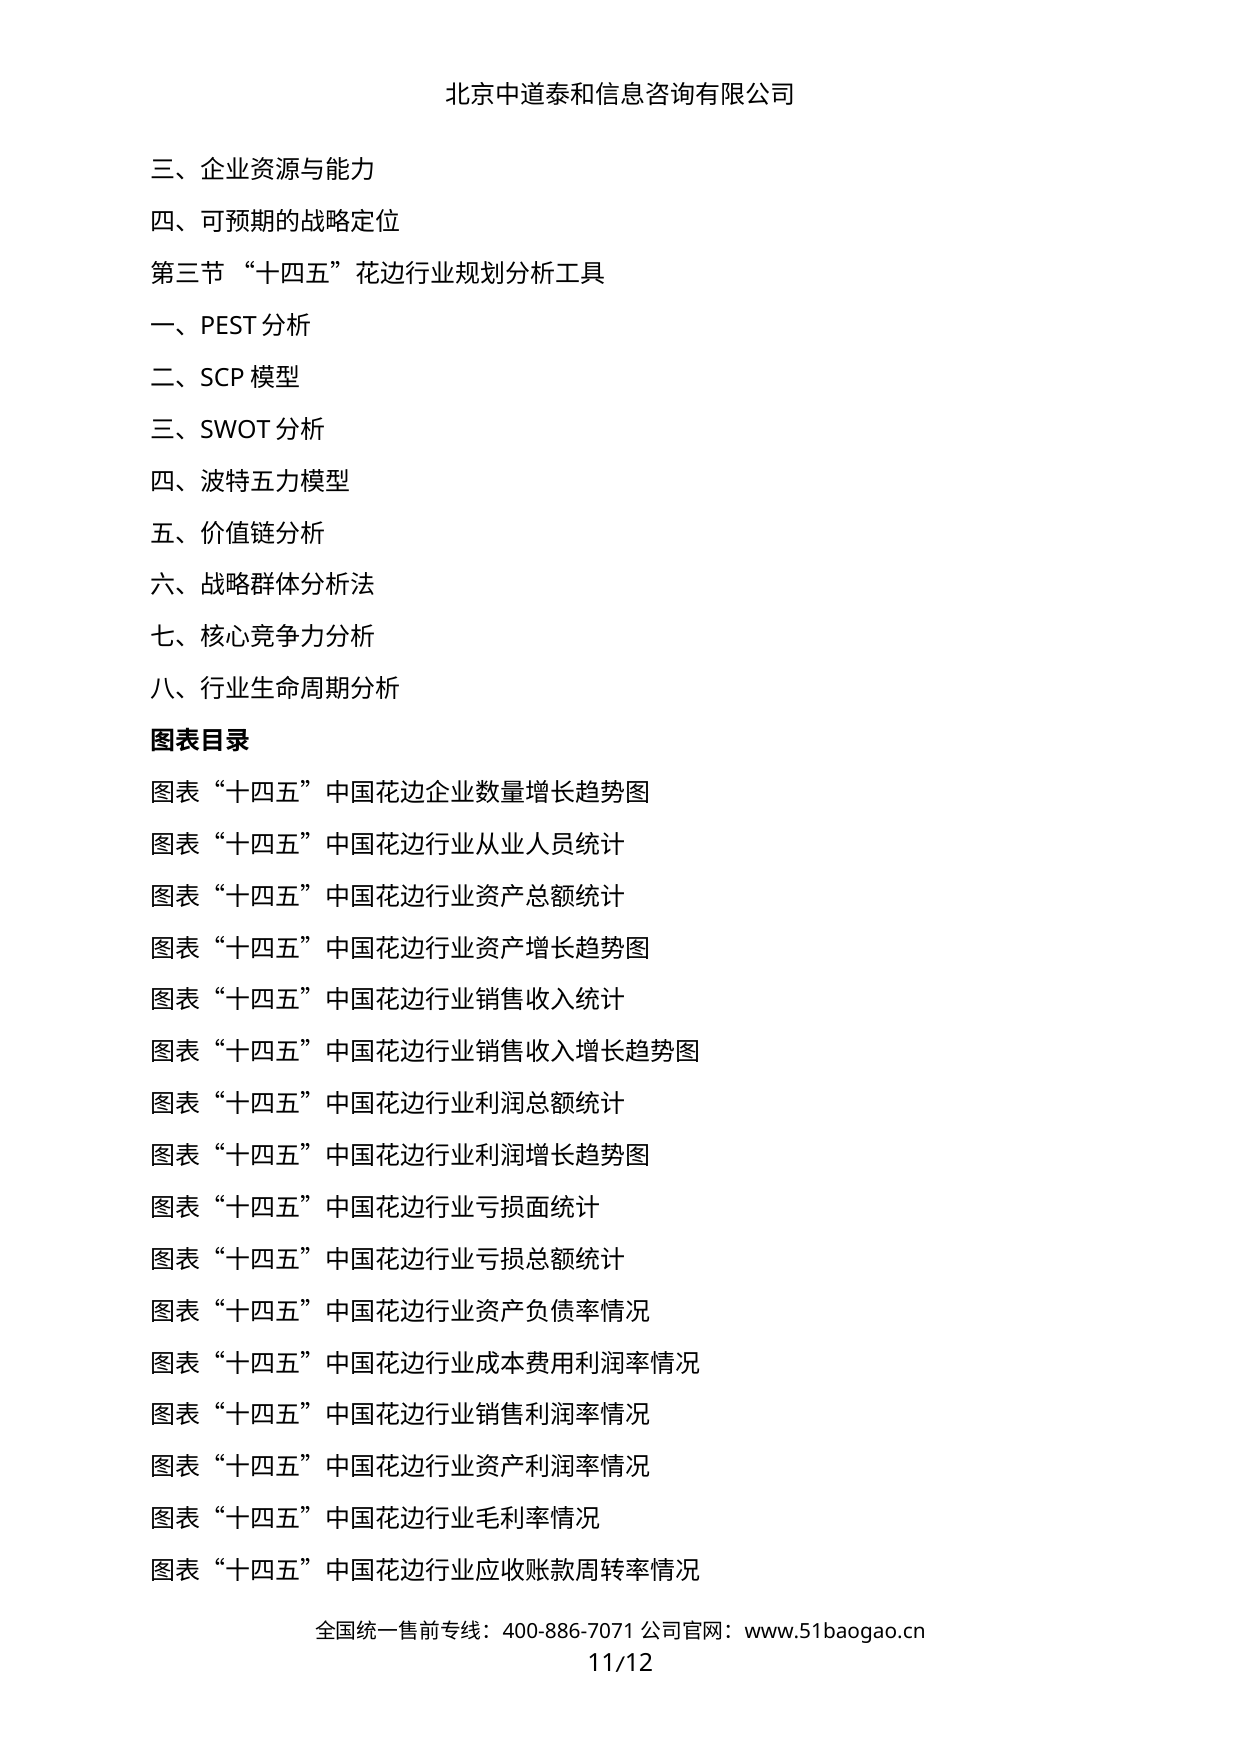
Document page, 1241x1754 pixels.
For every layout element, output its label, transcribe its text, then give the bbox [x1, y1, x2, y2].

text 图表“十四五”中国花边行业毛利率情况 [150, 1499, 1090, 1535]
text 图表“十四五”中国花边行业亏损面统计 [150, 1187, 1090, 1224]
text 一、PEST分析 [150, 306, 1090, 342]
text 图表“十四五”中国花边行业销售收入增长趋势图 [150, 1032, 1090, 1068]
text 图表目录 [150, 721, 1090, 757]
text 图表“十四五”中国花边行业资产利润率情况 [150, 1447, 1090, 1483]
text 图表“十四五”中国花边行业成本费用利润率情况 [150, 1343, 1090, 1379]
text 八、行业生命周期分析 [150, 669, 1090, 705]
text 二、SCP模型 [150, 357, 1090, 394]
text 图表“十四五”中国花边行业应收账款周转率情况 [150, 1551, 1090, 1587]
text 图表“十四五”中国花边行业销售收入统计 [150, 980, 1090, 1016]
text 图表“十四五”中国花边行业利润增长趋势图 [150, 1136, 1090, 1172]
text 图表“十四五”中国花边行业亏损总额统计 [150, 1239, 1090, 1276]
text 五、价值链分析 [150, 513, 1090, 549]
text 图表“十四五”中国花边行业销售利润率情况 [150, 1395, 1090, 1431]
text 图表“十四五”中国花边行业资产负债率情况 [150, 1291, 1090, 1327]
text 四、波特五力模型 [150, 461, 1090, 497]
text 七、核心竞争力分析 [150, 617, 1090, 653]
text 六、战略群体分析法 [150, 565, 1090, 601]
text 图表“十四五”中国花边行业资产增长趋势图 [150, 928, 1090, 964]
text 图表“十四五”中国花边行业利润总额统计 [150, 1084, 1090, 1120]
text 四、可预期的战略定位 [150, 202, 1090, 238]
text 图表“十四五”中国花边行业资产总额统计 [150, 876, 1090, 912]
text 图表“十四五”中国花边行业从业人员统计 [150, 824, 1090, 861]
text 第三节 “十四五”花边行业规划分析工具 [150, 254, 1090, 290]
text 图表“十四五”中国花边企业数量增长趋势图 [150, 772, 1090, 809]
text 三、SWOT分析 [150, 409, 1090, 446]
text 三、企业资源与能力 [150, 150, 1090, 186]
